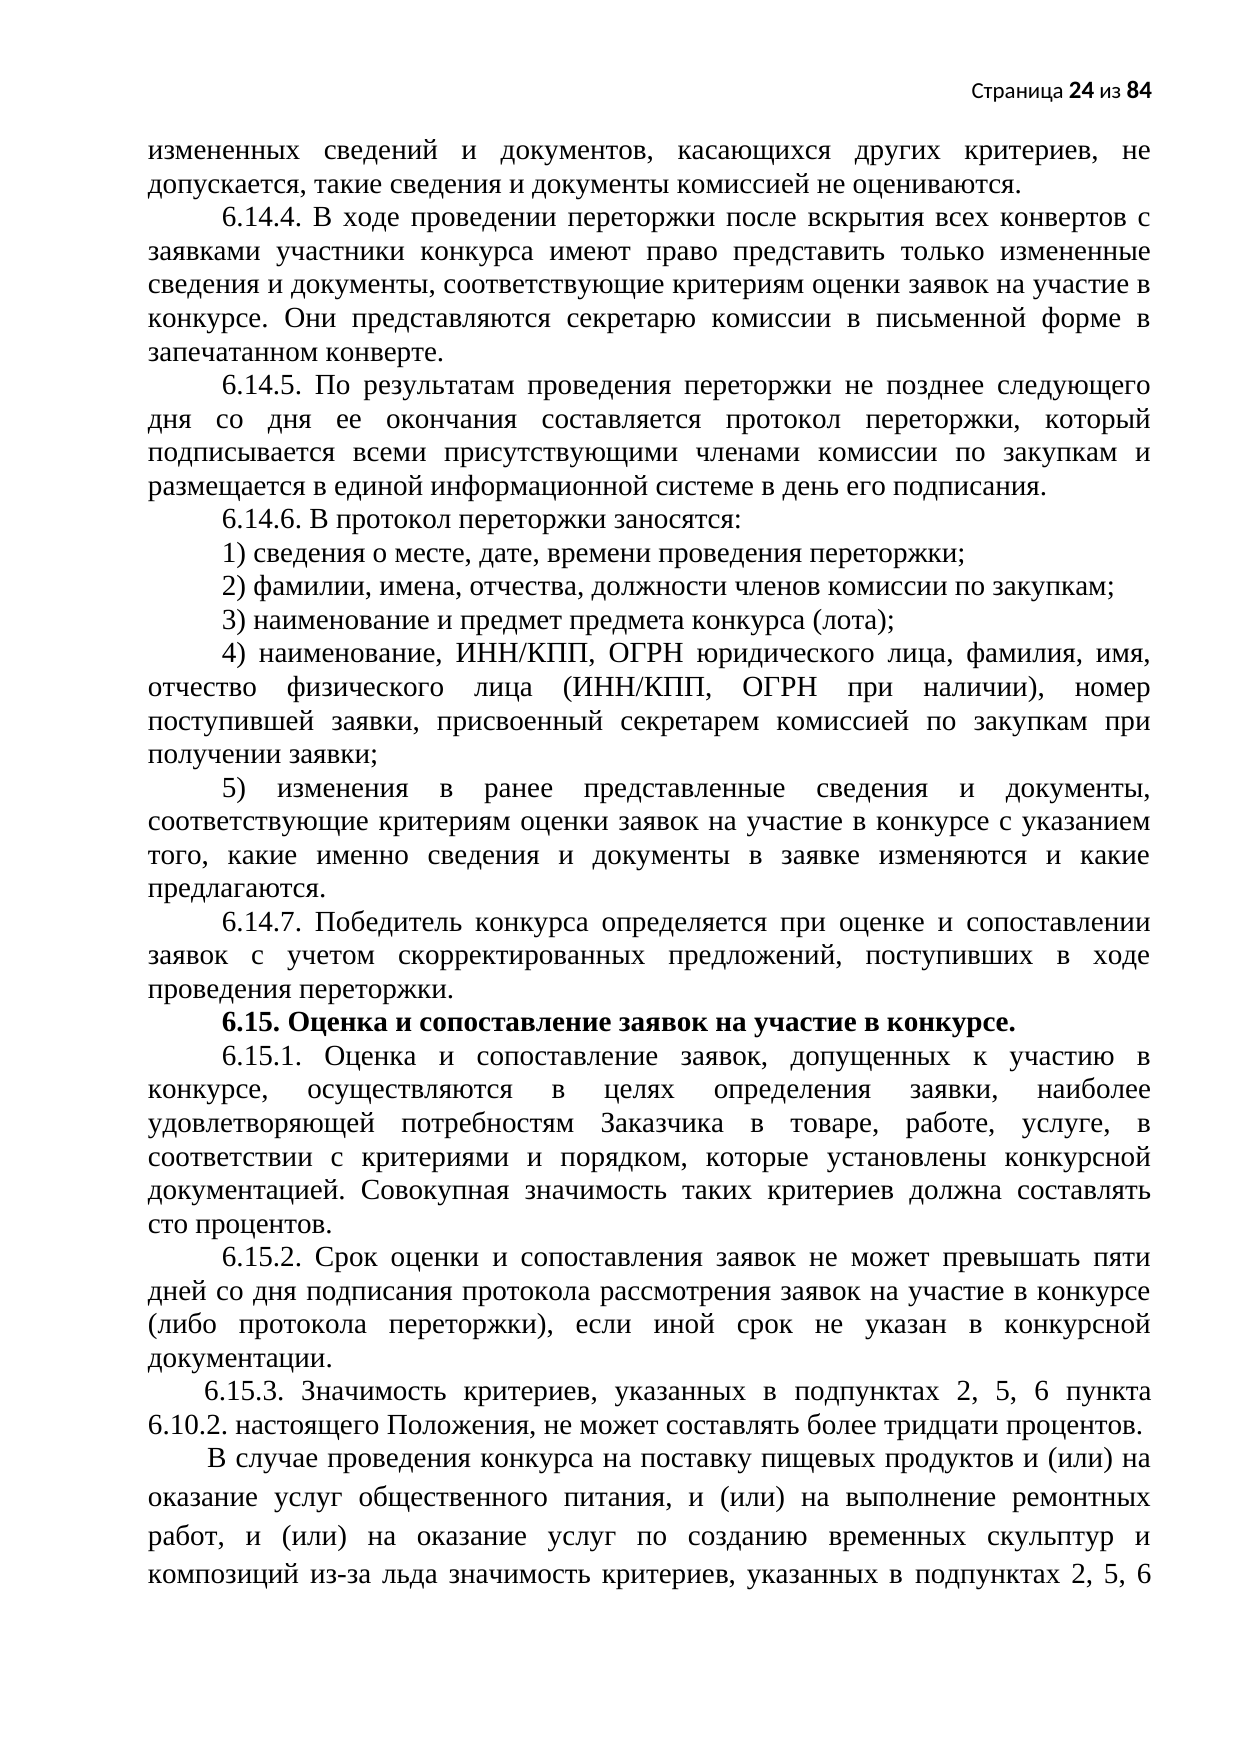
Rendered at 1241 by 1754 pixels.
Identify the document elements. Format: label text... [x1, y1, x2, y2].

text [148, 132, 1152, 199]
text 6.14.5. По результатам проведения переторжки не позднее следующего дня со дня ее окончания составляется протокол переторжки, который подписывается всеми присутствующими членами комиссии по закупкам и размещается в единой информационной системе в день его подписания. [148, 367, 1152, 501]
text 6.14.7. Победитель конкурса определяется при оценке и сопоставлении заявок с учетом скорректированных предложений, поступивших в ходе проведения переторжки. [148, 904, 1152, 1004]
text 4) наименование, ИНН/КПП, ОГРН юридического лица, фамилия, имя, отчество физического лица (ИНН/КПП, ОГРН при наличии), номер поступившей заявки, присвоенный секретарем комиссией по закупкам при получении заявки; [148, 636, 1152, 770]
text 3) наименование и предмет предмета конкурса (лота); [148, 602, 1152, 636]
text 6.14.4. В ходе проведении переторжки после вскрытия всех конвертов с заявками участники конкурса имеют право представить только измененные сведения и документы, соответствующие критериям оценки заявок на участие в конкурсе. Они представляются секретарю комиссии в письменной форме в запечатанном конверте. [148, 199, 1152, 367]
text 6.15.3. Значимость критериев, указанных в подпунктах 2, 5, 6 пункта 6.10.2. настоящего Положения, не может составлять более тридцати процентов. [148, 1373, 1152, 1441]
text 1) сведения о месте, дате, времени проведения переторжки; [148, 535, 1152, 568]
text 2) фамилии, имена, отчества, должности членов комиссии по закупкам; [148, 568, 1152, 602]
text 6.15. Оценка и сопоставление заявок на участие в конкурсе. [148, 1004, 1152, 1038]
text 5) изменения в ранее представленные сведения и документы, соответствующие критериям оценки заявок на участие в конкурсе с указанием того, какие именно сведения и документы в заявке изменяются и какие предлагаются. [148, 770, 1152, 904]
text 6.15.1. Оценка и сопоставление заявок, допущенных к участию в конкурсе, осуществляются в целях определения заявки, наиболее удовлетворяющей потребностям Заказчика в товаре, работе, услуге, в соответствии с критериями и порядком, которые установлены конкурсной документацией. Совокупная значимость таких критериев должна составлять сто процентов. [148, 1038, 1152, 1239]
text 6.15.2. Срок оценки и сопоставления заявок не может превышать пяти дней со дня подписания протокола рассмотрения заявок на участие в конкурсе (либо протокола переторжки), если иной срок не указан в конкурсной документации. [148, 1239, 1152, 1373]
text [148, 1441, 1152, 1590]
text 6.14.6. В протокол переторжки заносятся: [148, 501, 1152, 535]
